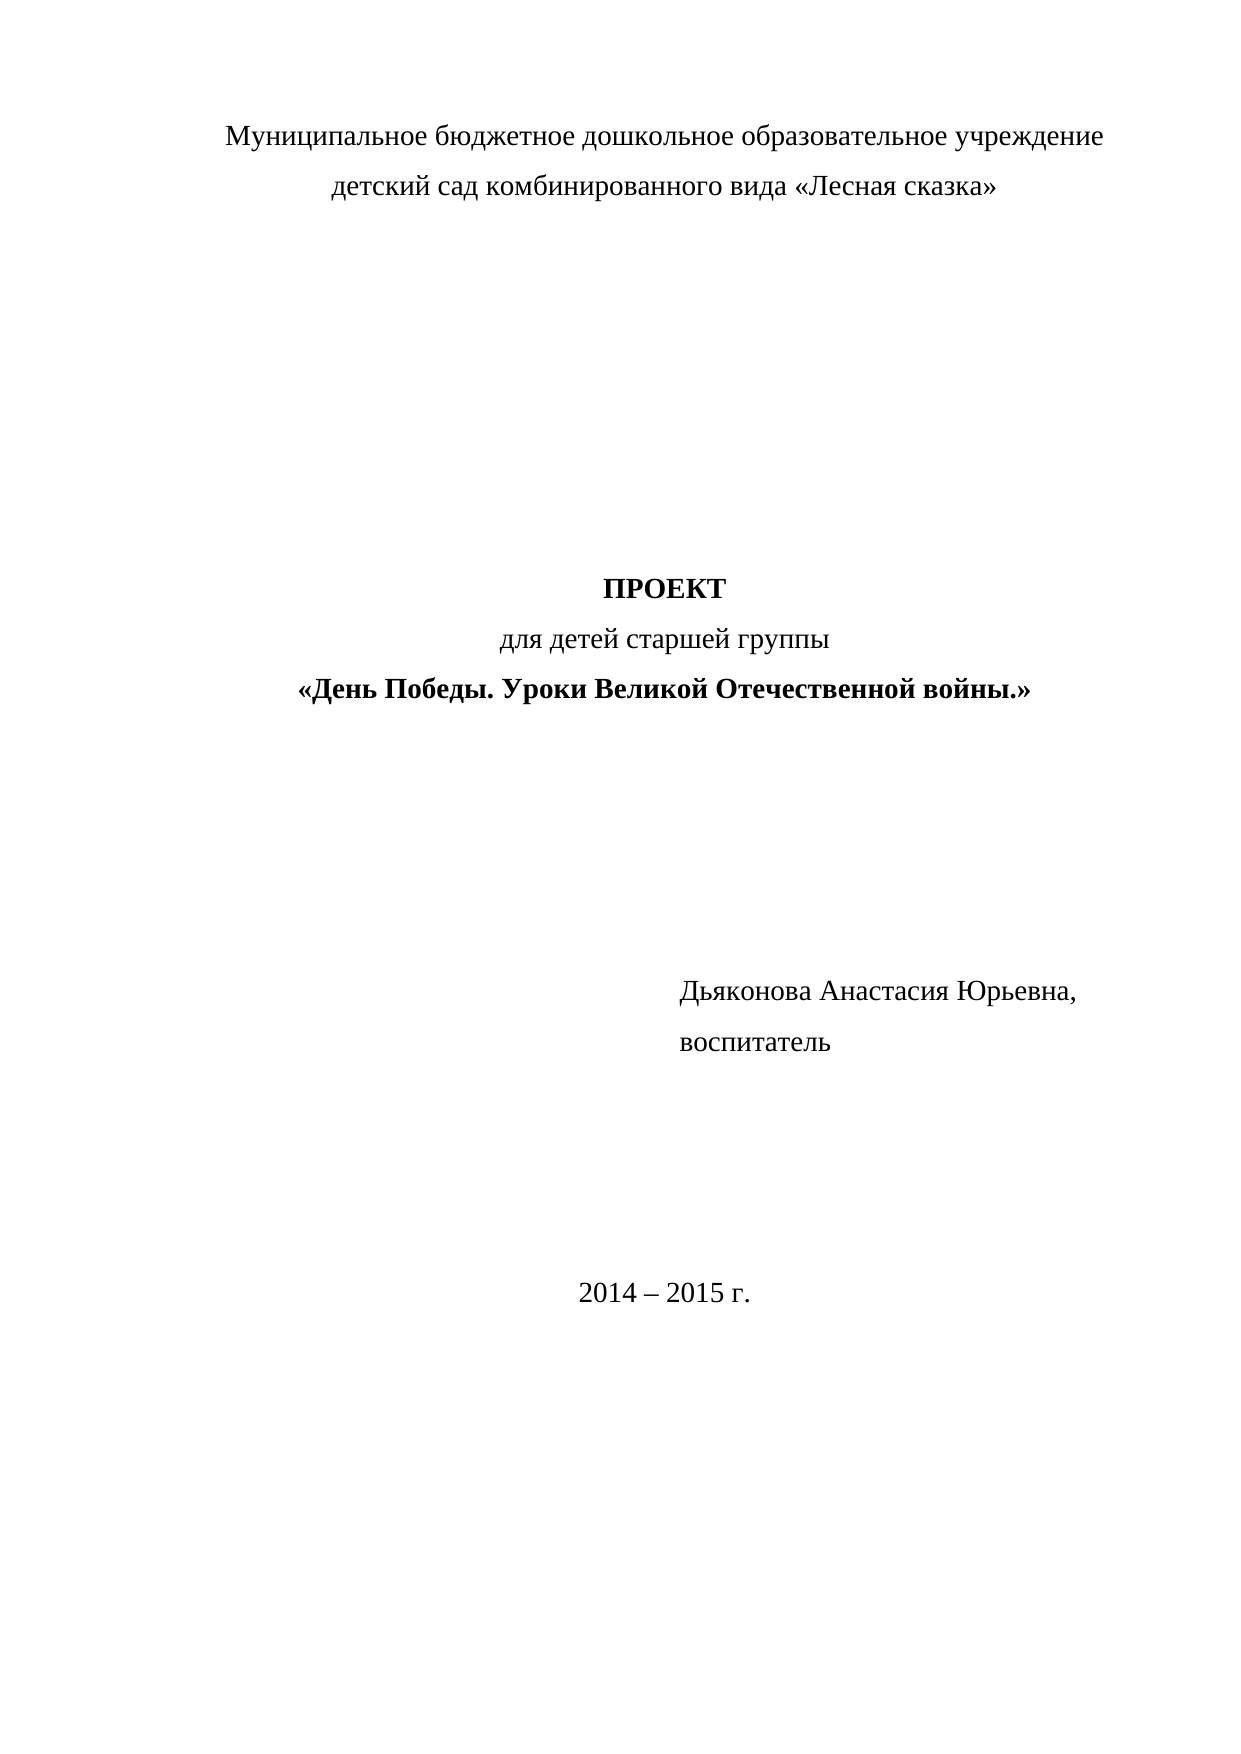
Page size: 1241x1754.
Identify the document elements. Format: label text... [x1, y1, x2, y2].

text ПРОЕКТ [177, 571, 1152, 604]
text 2014 – 2015 г. [177, 1275, 1152, 1309]
text Муниципальное бюджетное дошкольное образовательное учреждение детский сад комбинированного вида «Лесная сказка» [177, 118, 1152, 202]
text Дьяконова Анастасия Юрьевна, воспитатель [679, 973, 1152, 1057]
text «День Победы. Уроки Великой Отечественной войны.» [177, 672, 1152, 705]
text для детей старшей группы [177, 621, 1152, 655]
